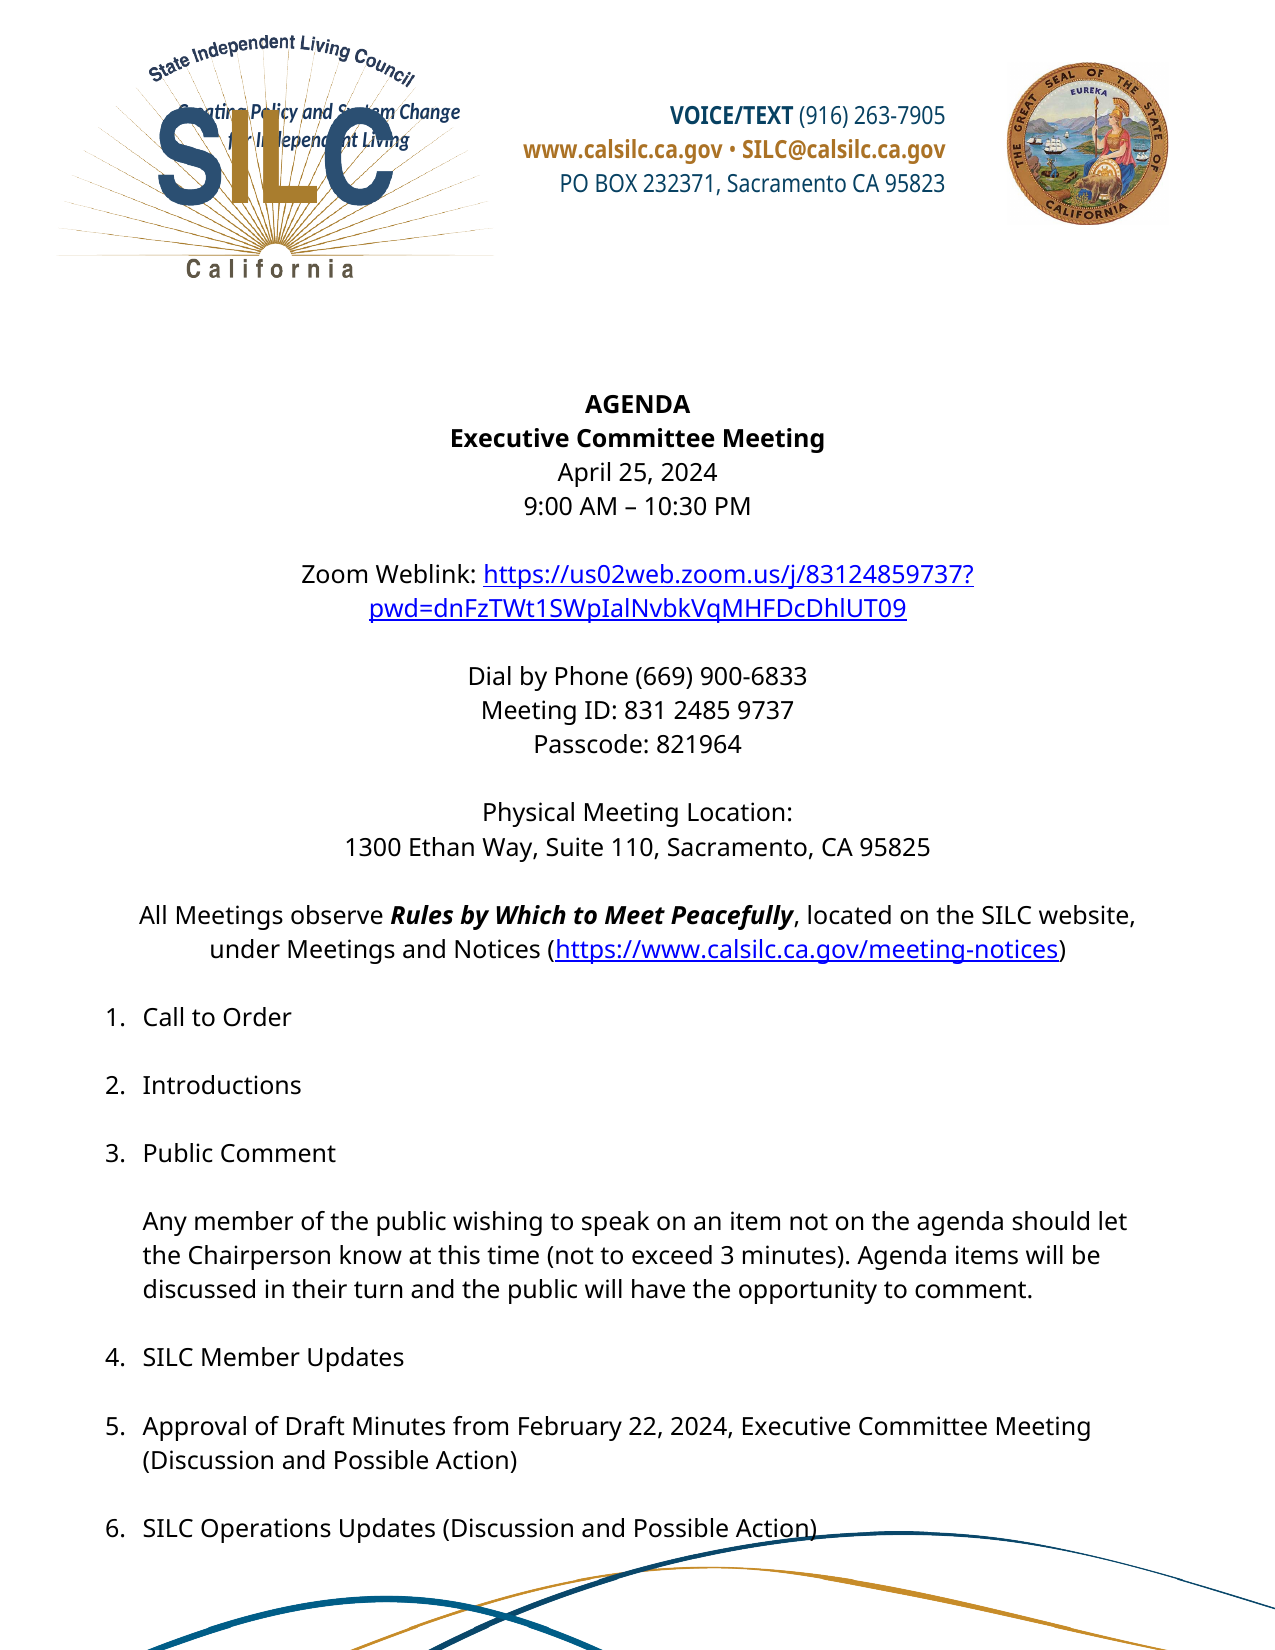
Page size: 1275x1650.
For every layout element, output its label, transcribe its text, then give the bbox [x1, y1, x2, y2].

list Introductions [105, 1068, 1170, 1102]
text Passcode: 821964 [105, 727, 1170, 761]
text AGENDA [105, 386, 1170, 420]
text Dial by Phone (669) 900-6833 [105, 659, 1170, 693]
text Any member of the public wishing to speak on an item not on the agenda should let the Chairperson know at this time (not to exceed 3 minutes). Agenda items will be discussed in their turn and the public will have the opportunity to comment. [142, 1204, 1170, 1306]
list SILC Operations Updates (Discussion and Possible Action) [105, 1510, 1170, 1544]
list Approval of Draft Minutes from February 22, 2024, Executive Committee Meeting (Discussion and Possible Action) [105, 1408, 1170, 1476]
picture [56, 35, 495, 278]
text All Meetings observe Rules by Which to Meet Peacefully, located on the SILC website, under Meetings and Notices (https://www.calsilc.ca.gov/meeting-notices) [105, 897, 1170, 965]
picture [91, 1531, 1275, 1650]
text 1300 Ethan Way, Suite 110, Sacramento, CA 95825 [105, 829, 1170, 863]
text Zoom Weblink: https://us02web.zoom.us/j/83124859737?pwd=dnFzTWt1SWpIalNvbkVqMHFDcDhlUT09 [105, 557, 1170, 625]
text Meeting ID: 831 2485 9737 [105, 693, 1170, 727]
list Call to Order [105, 999, 1170, 1033]
list Public Comment [105, 1136, 1170, 1170]
text 9:00 AM – 10:30 PM [105, 488, 1170, 523]
text Executive Committee Meeting [105, 420, 1170, 454]
text Physical Meeting Location: [105, 795, 1170, 829]
list SILC Member Updates [105, 1340, 1170, 1374]
picture [168, 1603, 583, 1650]
picture [1006, 62, 1169, 225]
text April 25, 2024 [105, 454, 1170, 488]
